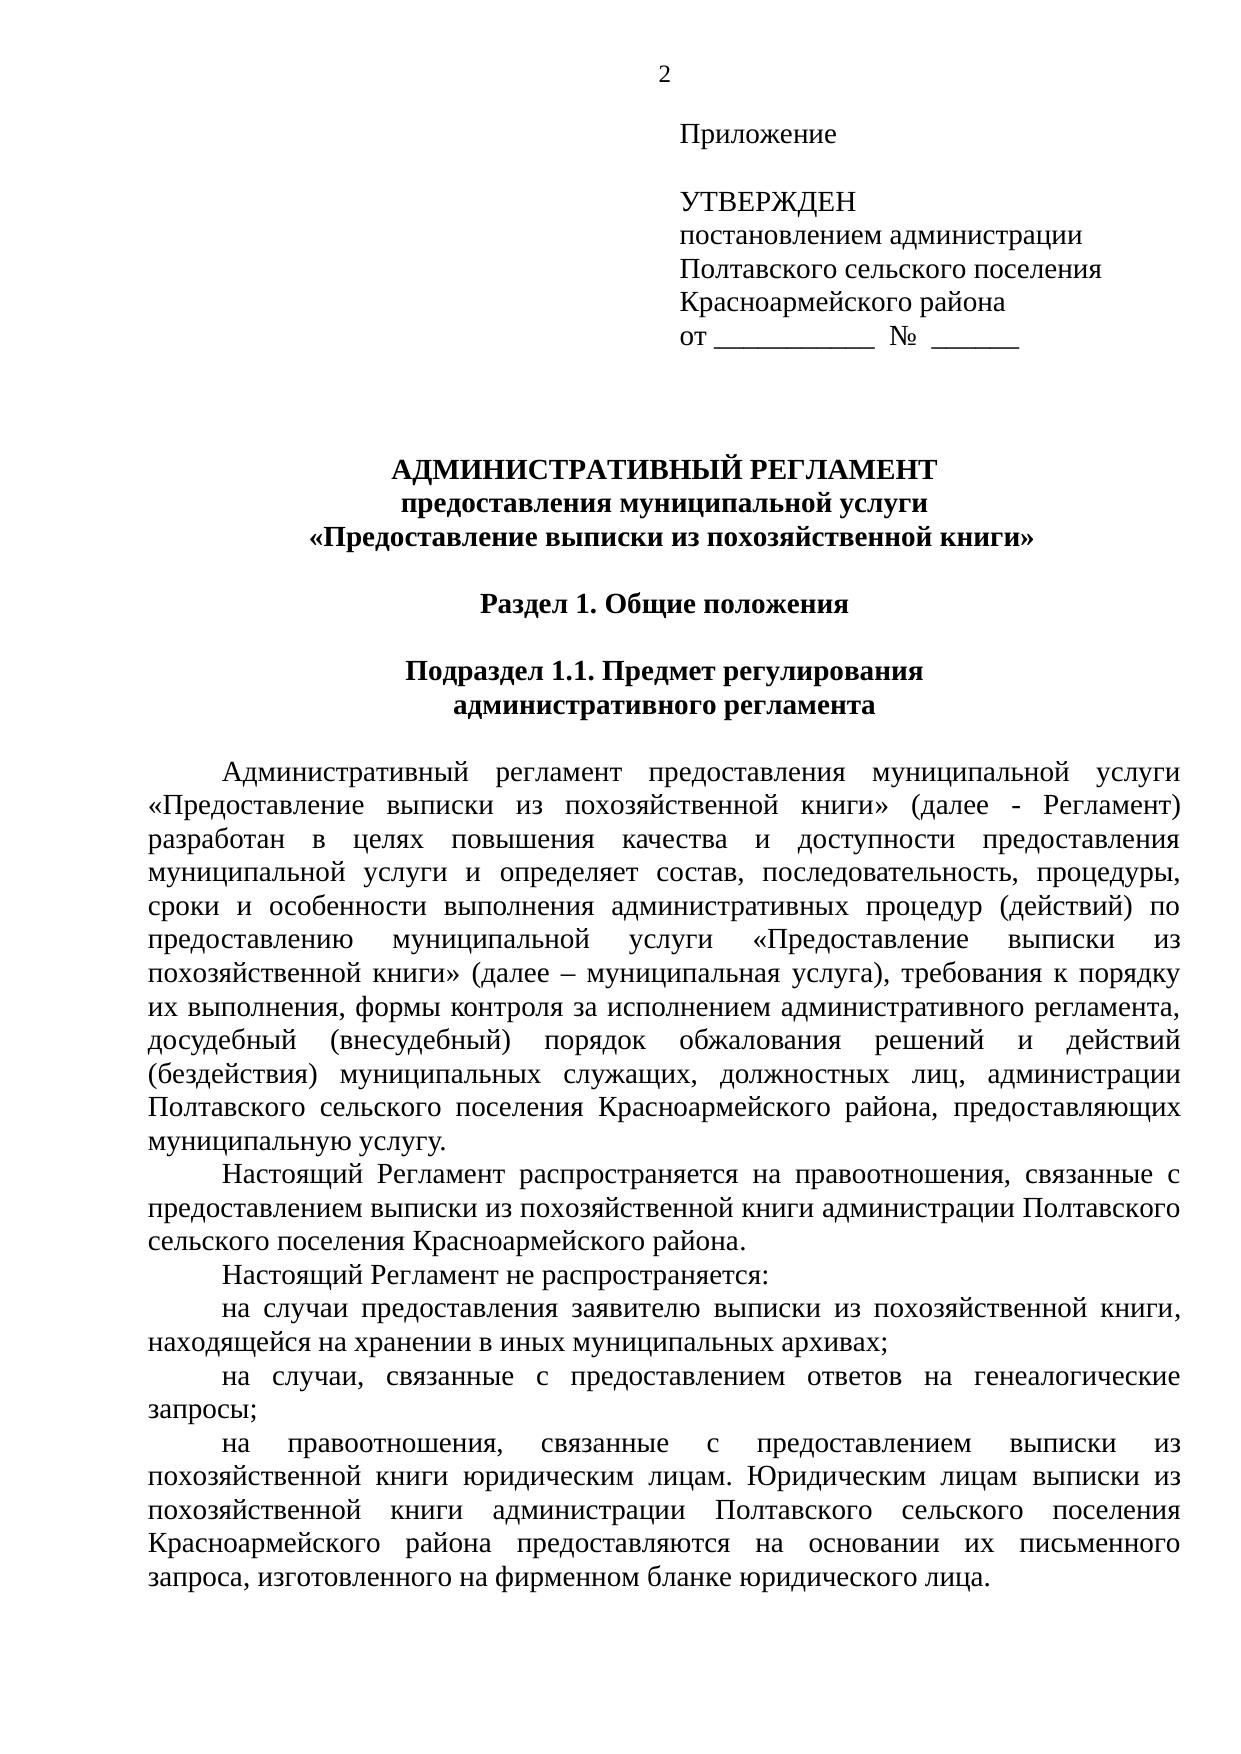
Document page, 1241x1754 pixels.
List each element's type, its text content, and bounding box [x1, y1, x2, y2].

text АДМИНИСТРАТИВНЫЙ РЕГЛАМЕНТ [148, 452, 1181, 486]
text на случаи предоставления заявителю выписки из похозяйственной книги, находящейся на хранении в иных муниципальных архивах; [148, 1291, 1181, 1358]
text Настоящий Регламент распространяется на правоотношения, связанные с предоставлением выписки из похозяйственной книги администрации Полтавского сельского поселения Красноармейского района. [148, 1156, 1181, 1257]
text Красноармейского района [679, 284, 1181, 318]
text Приложение [679, 117, 1181, 150]
text постановлением администрации [679, 217, 1181, 251]
text Раздел 1. Общие положения [148, 586, 1181, 620]
text Полтавского сельского поселения [679, 251, 1181, 284]
text предоставления муниципальной услуги [148, 486, 1181, 519]
text УТВЕРЖДЕН [679, 184, 1181, 217]
text Настоящий Регламент не распространяется: [148, 1257, 1181, 1291]
text от ___________ № ______ [679, 318, 1181, 351]
text Административный регламент предоставления муниципальной услуги «Предоставление выписки из похозяйственной книги» (далее - Регламент) разработан в целях повышения качества и доступности предоставления муниципальной услуги и определяет состав, последовательность, процедуры, сроки и особенности выполнения административных процедур (действий) по предоставлению муниципальной услуги «Предоставление выписки из похозяйственной книги» (далее – муниципальная услуга), требования к порядку их выполнения, формы контроля за исполнением административного регламента, досудебный (внесудебный) порядок обжалования решений и действий (бездействия) муниципальных служащих, должностных лиц, администрации Полтавского сельского поселения Красноармейского района, предоставляющих муниципальную услугу. [148, 754, 1181, 1156]
text административного регламента [148, 687, 1181, 720]
text Подраздел 1.1. Предмет регулирования [148, 653, 1181, 687]
text на случаи, связанные с предоставлением ответов на генеалогические запросы; [148, 1358, 1181, 1425]
text на правоотношения, связанные с предоставлением выписки из похозяйственной книги юридическим лицам. Юридическим лицам выписки из похозяйственной книги администрации Полтавского сельского поселения Красноармейского района предоставляются на основании их письменного запроса, изготовленного на фирменном бланке юридического лица. [148, 1425, 1181, 1592]
text «Предоставление выписки из похозяйственной книги» [162, 519, 1181, 553]
